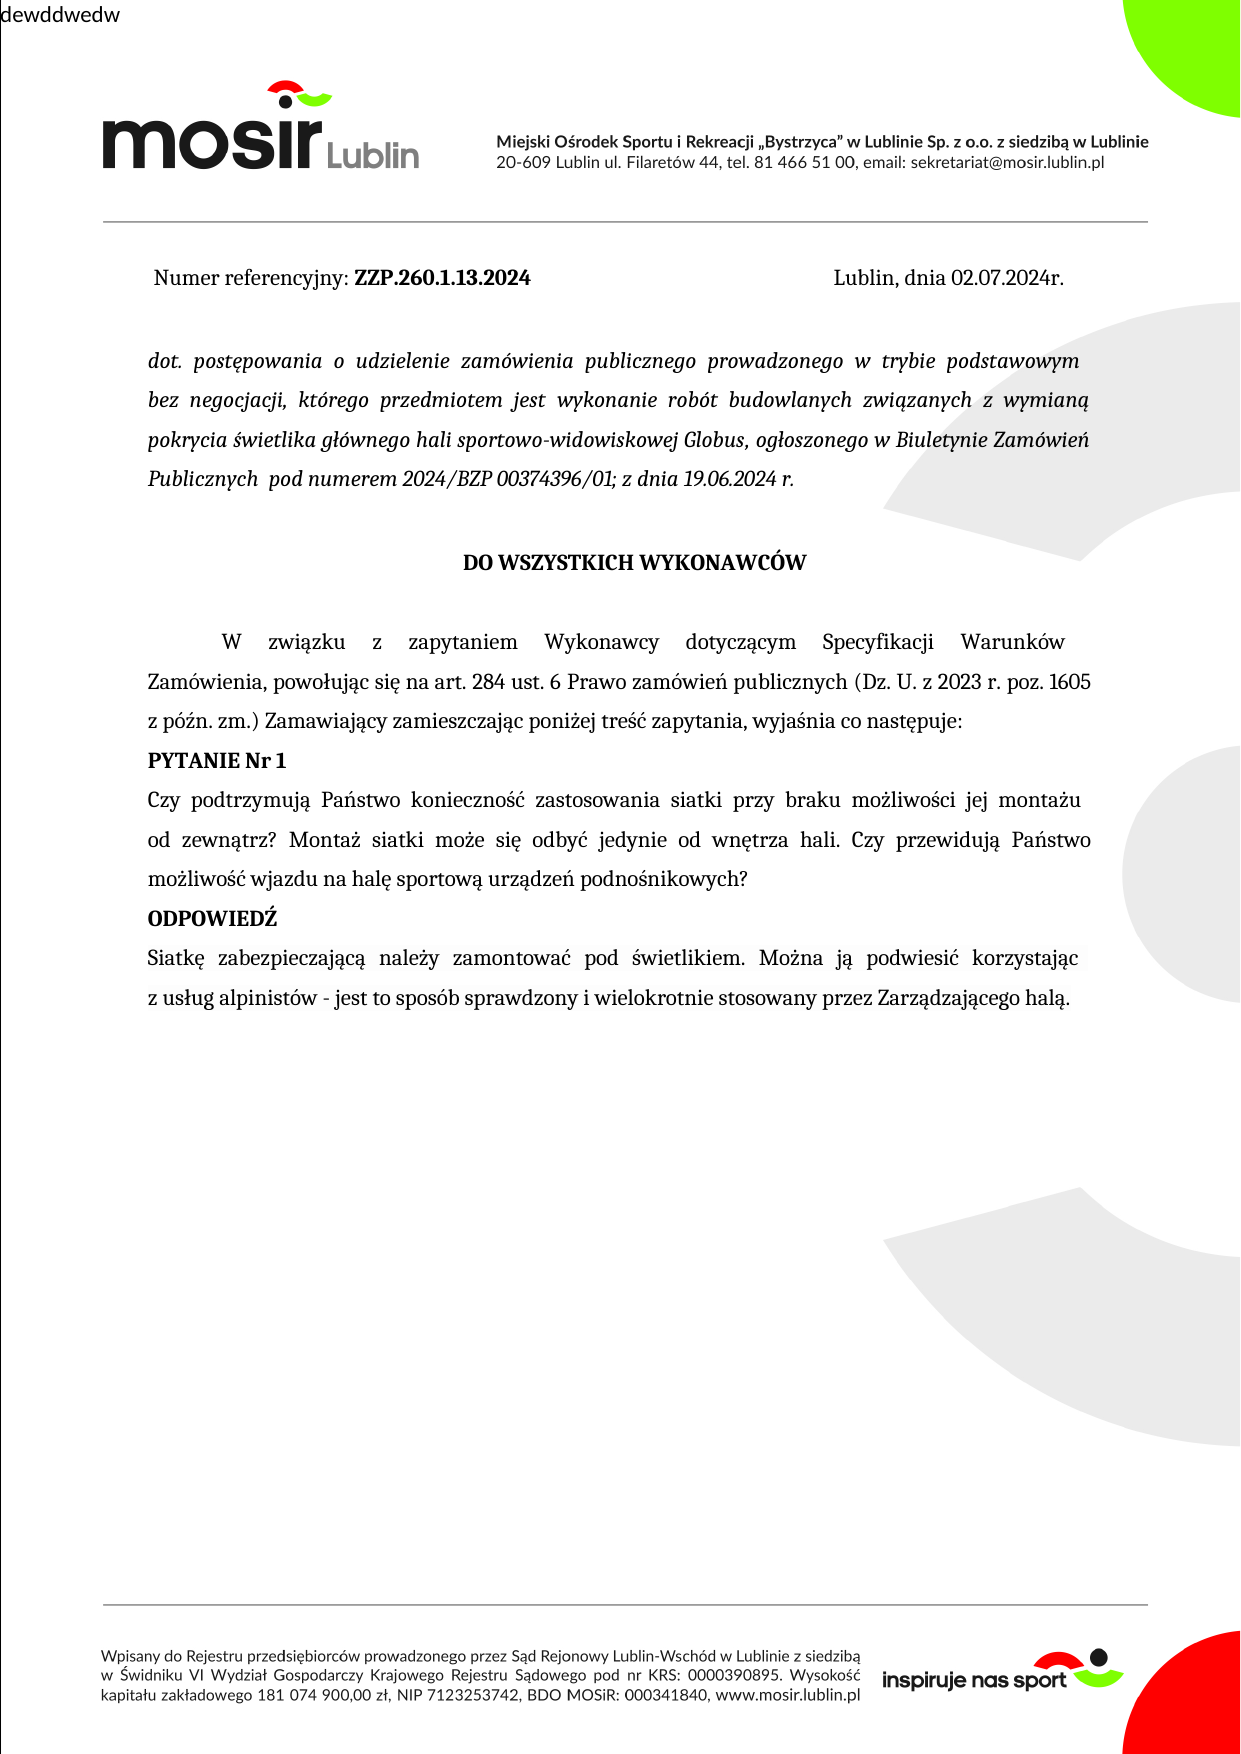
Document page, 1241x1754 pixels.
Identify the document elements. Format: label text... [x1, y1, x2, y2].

text DO WSZYSTKICH WYKONAWCÓW [207, 550, 1063, 577]
text W związku z zapytaniem Wykonawcy dotyczącym Specyfikacji Warunków Zamówienia, powołując się na art. 284 ust. 6 Prawo zamówień publicznych (Dz. U. z 2023 r. poz. 1605 z późn. zm.) Zamawiający zamieszczając poniżej treść zapytania, wyjaśnia co następuje: [148, 629, 1092, 734]
list dot. postępowania o udzielenie zamówienia publicznego prowadzonego w trybie podstawowym bez negocjacji, którego przedmiotem jest wykonanie robót budowlanych związanych z wymianą pokrycia świetlika głównego hali sportowo-widowiskowej Globus, ogłoszonego w Biuletynie Zamówień Publicznych pod numerem 2024/BZP 00374396/01; z dnia 19.06.2024 r. [148, 347, 1092, 492]
text Numer referencyjny: ZZP.260.1.13.2024 Lublin, dnia 02.07.2024r. [148, 265, 1092, 291]
text Siatkę zabezpieczającą należy zamontować pod świetlikiem. Można ją podwiesić korzystając z usług alpinistów - jest to sposób sprawdzony i wielokrotnie stosowany przez Zarządzającego halą. [148, 945, 1092, 1011]
text ODPOWIEDŹ [148, 906, 1063, 932]
picture [0, 0, 1241, 1754]
text Czy podtrzymują Państwo konieczność zastosowania siatki przy braku możliwości jej montażu od zewnątrz? Montaż siatki może się odbyć jedynie od wnętrza hali. Czy przewidują Państwo możliwość wjazdu na halę sportową urządzeń podnośnikowych? [148, 787, 1093, 892]
text PYTANIE Nr 1 [148, 748, 1092, 774]
